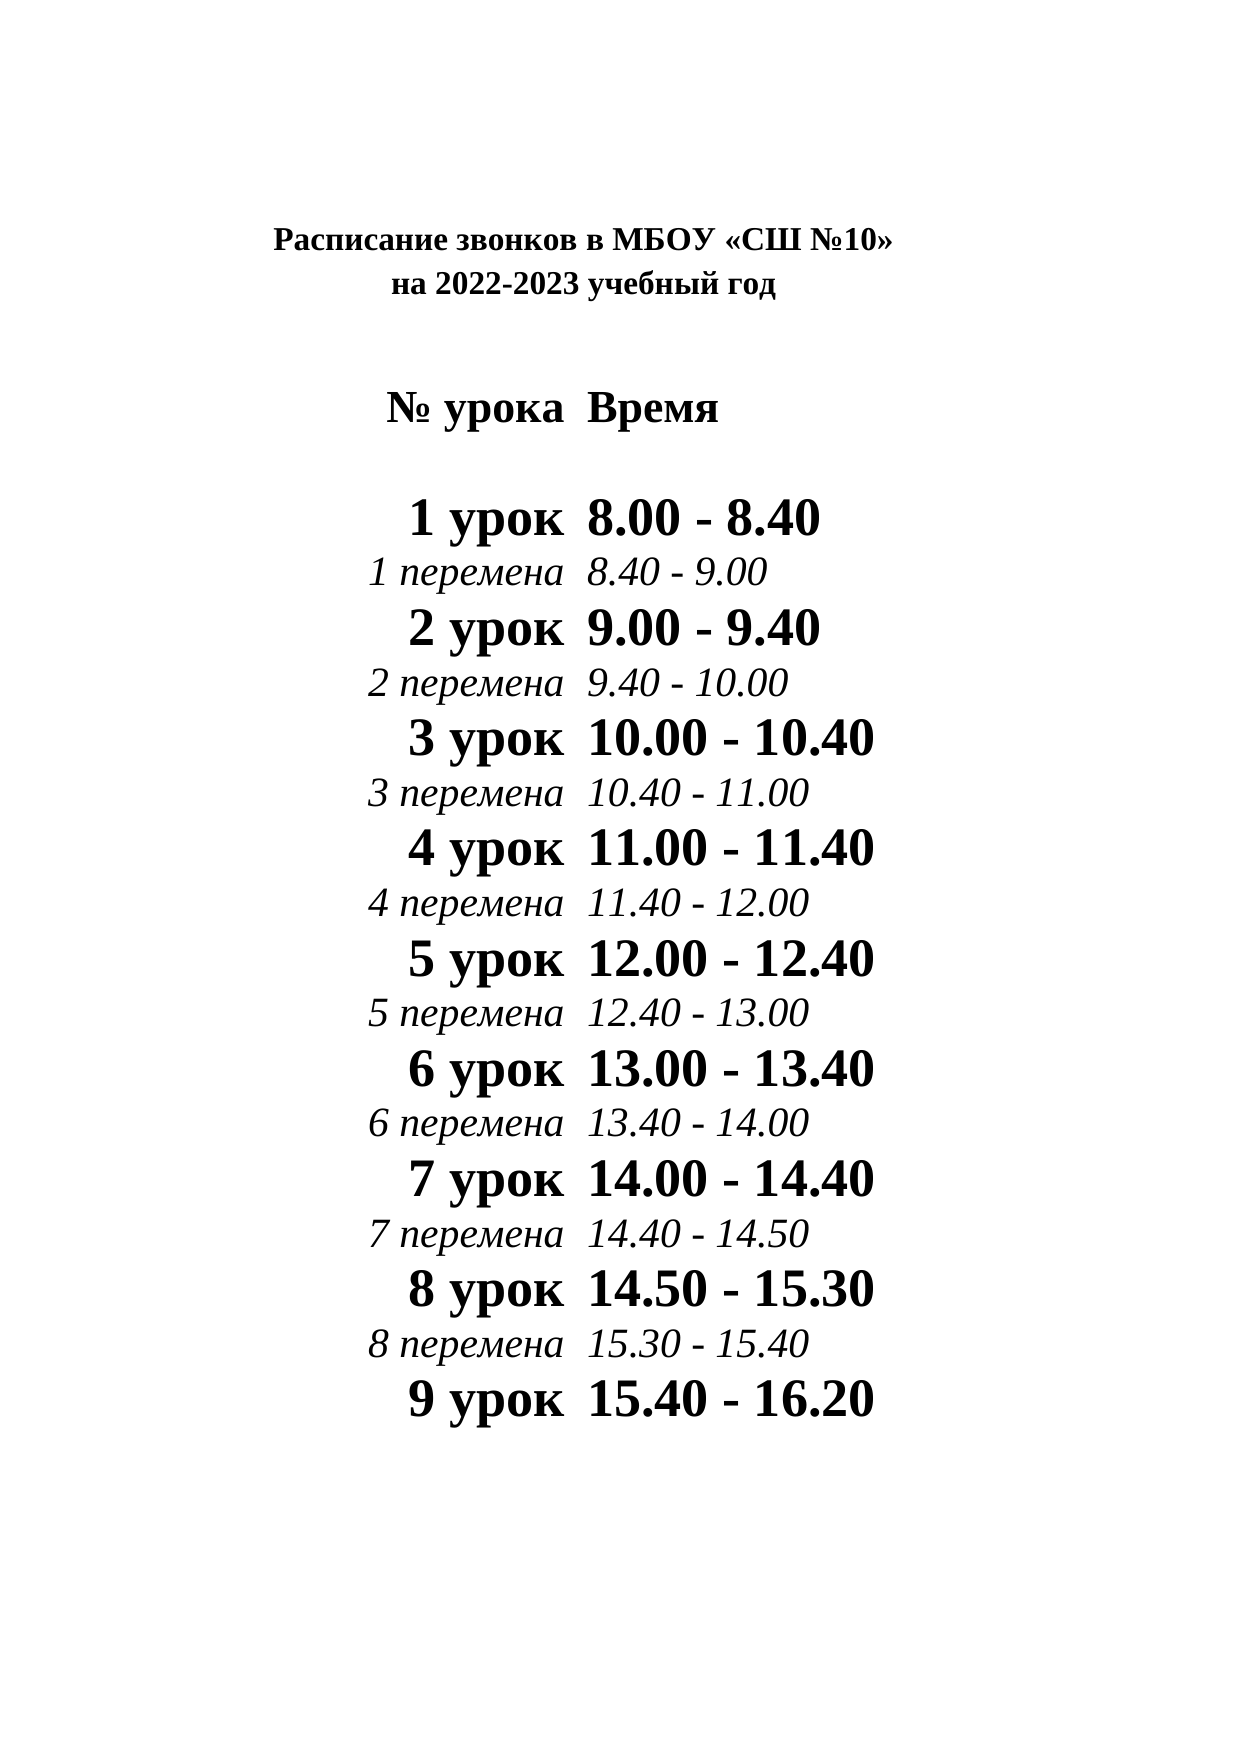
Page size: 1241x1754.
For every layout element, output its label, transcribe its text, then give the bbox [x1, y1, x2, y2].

table_cell 3 урок [253, 705, 576, 767]
table_cell 2 перемена [253, 657, 576, 705]
table_header Время [576, 379, 1046, 484]
table_cell 8.40 - 9.00 [576, 547, 1046, 595]
text Расписание звонков в МБОУ «СШ №10» [148, 219, 1019, 257]
table_cell 4 урок [253, 815, 576, 877]
table_cell 2 урок [253, 595, 576, 657]
table_cell 13.00 - 13.40 [576, 1036, 1046, 1098]
text на 2022-2023 учебный год [148, 263, 1019, 301]
table_header № урока [253, 379, 576, 484]
table_cell 6 перемена [253, 1098, 576, 1146]
table_cell 14.50 - 15.30 [576, 1256, 1046, 1318]
table_cell 5 урок [253, 925, 576, 988]
table_cell 9 урок [253, 1366, 576, 1428]
table_cell 8 перемена [253, 1318, 576, 1366]
table_cell 15.30 - 15.40 [576, 1318, 1046, 1366]
table_cell 1 перемена [253, 547, 576, 595]
table_cell 4 перемена [253, 878, 576, 925]
table_cell 7 урок [253, 1146, 576, 1208]
table_cell 11.40 - 12.00 [576, 878, 1046, 925]
table_cell 10.00 - 10.40 [576, 705, 1046, 767]
table_cell 3 перемена [253, 767, 576, 815]
table_cell 12.40 - 13.00 [576, 988, 1046, 1036]
table_cell 12.00 - 12.40 [576, 925, 1046, 988]
table_cell 5 перемена [253, 988, 576, 1036]
table_cell 7 перемена [253, 1208, 576, 1256]
table_cell 6 урок [253, 1036, 576, 1098]
table_cell 1 урок [253, 485, 576, 547]
table_cell 9.00 - 9.40 [576, 595, 1046, 657]
table_cell 9.40 - 10.00 [576, 657, 1046, 705]
table_cell 8.00 - 8.40 [576, 485, 1046, 547]
table_cell 10.40 - 11.00 [576, 767, 1046, 815]
table_cell 11.00 - 11.40 [576, 815, 1046, 877]
table_cell 14.40 - 14.50 [576, 1208, 1046, 1256]
table_cell 13.40 - 14.00 [576, 1098, 1046, 1146]
table_cell 14.00 - 14.40 [576, 1146, 1046, 1208]
table_cell 15.40 - 16.20 [576, 1366, 1046, 1428]
table_cell 8 урок [253, 1256, 576, 1318]
